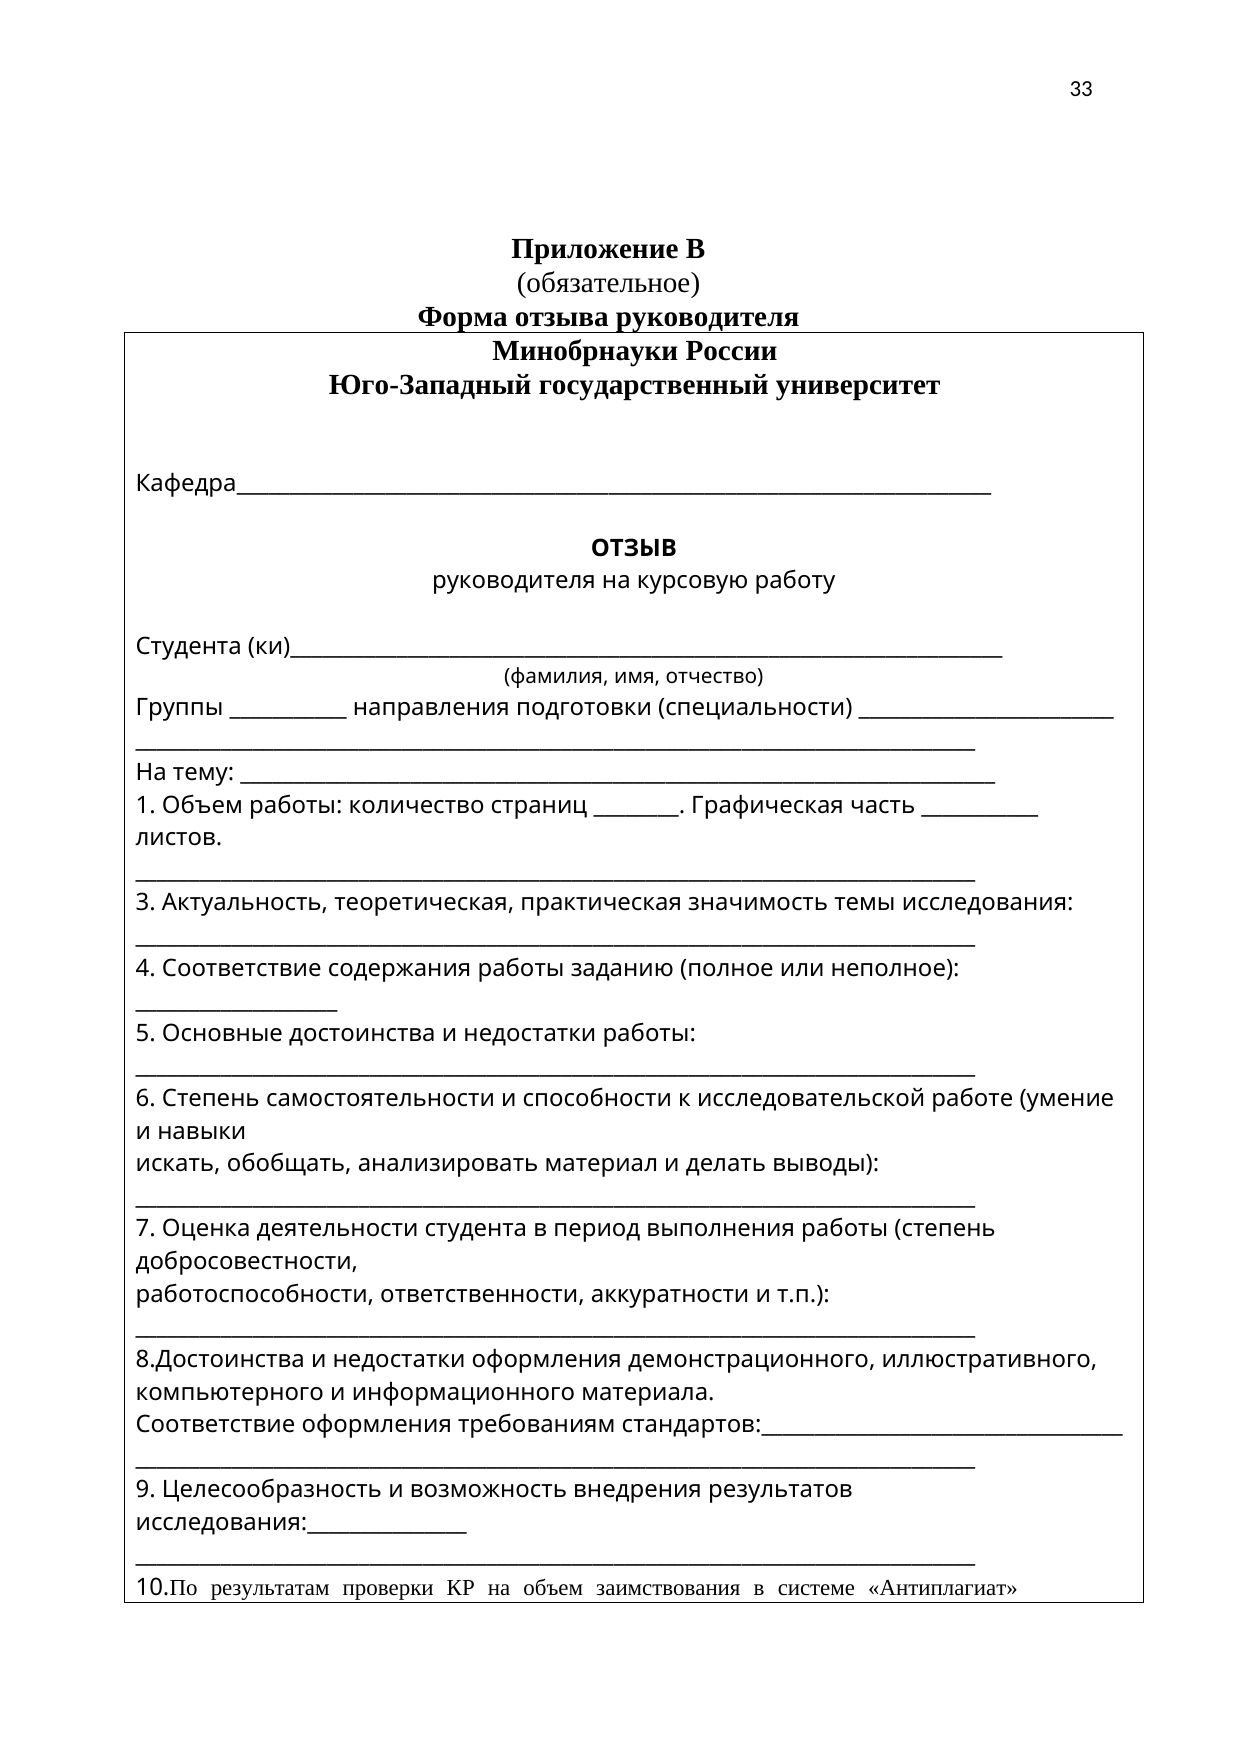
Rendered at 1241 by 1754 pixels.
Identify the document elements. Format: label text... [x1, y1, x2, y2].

text (обязательное) [124, 265, 1092, 299]
text Форма отзыва руководителя [124, 299, 1092, 332]
text Приложение В [124, 232, 1092, 265]
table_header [125, 333, 1143, 1602]
